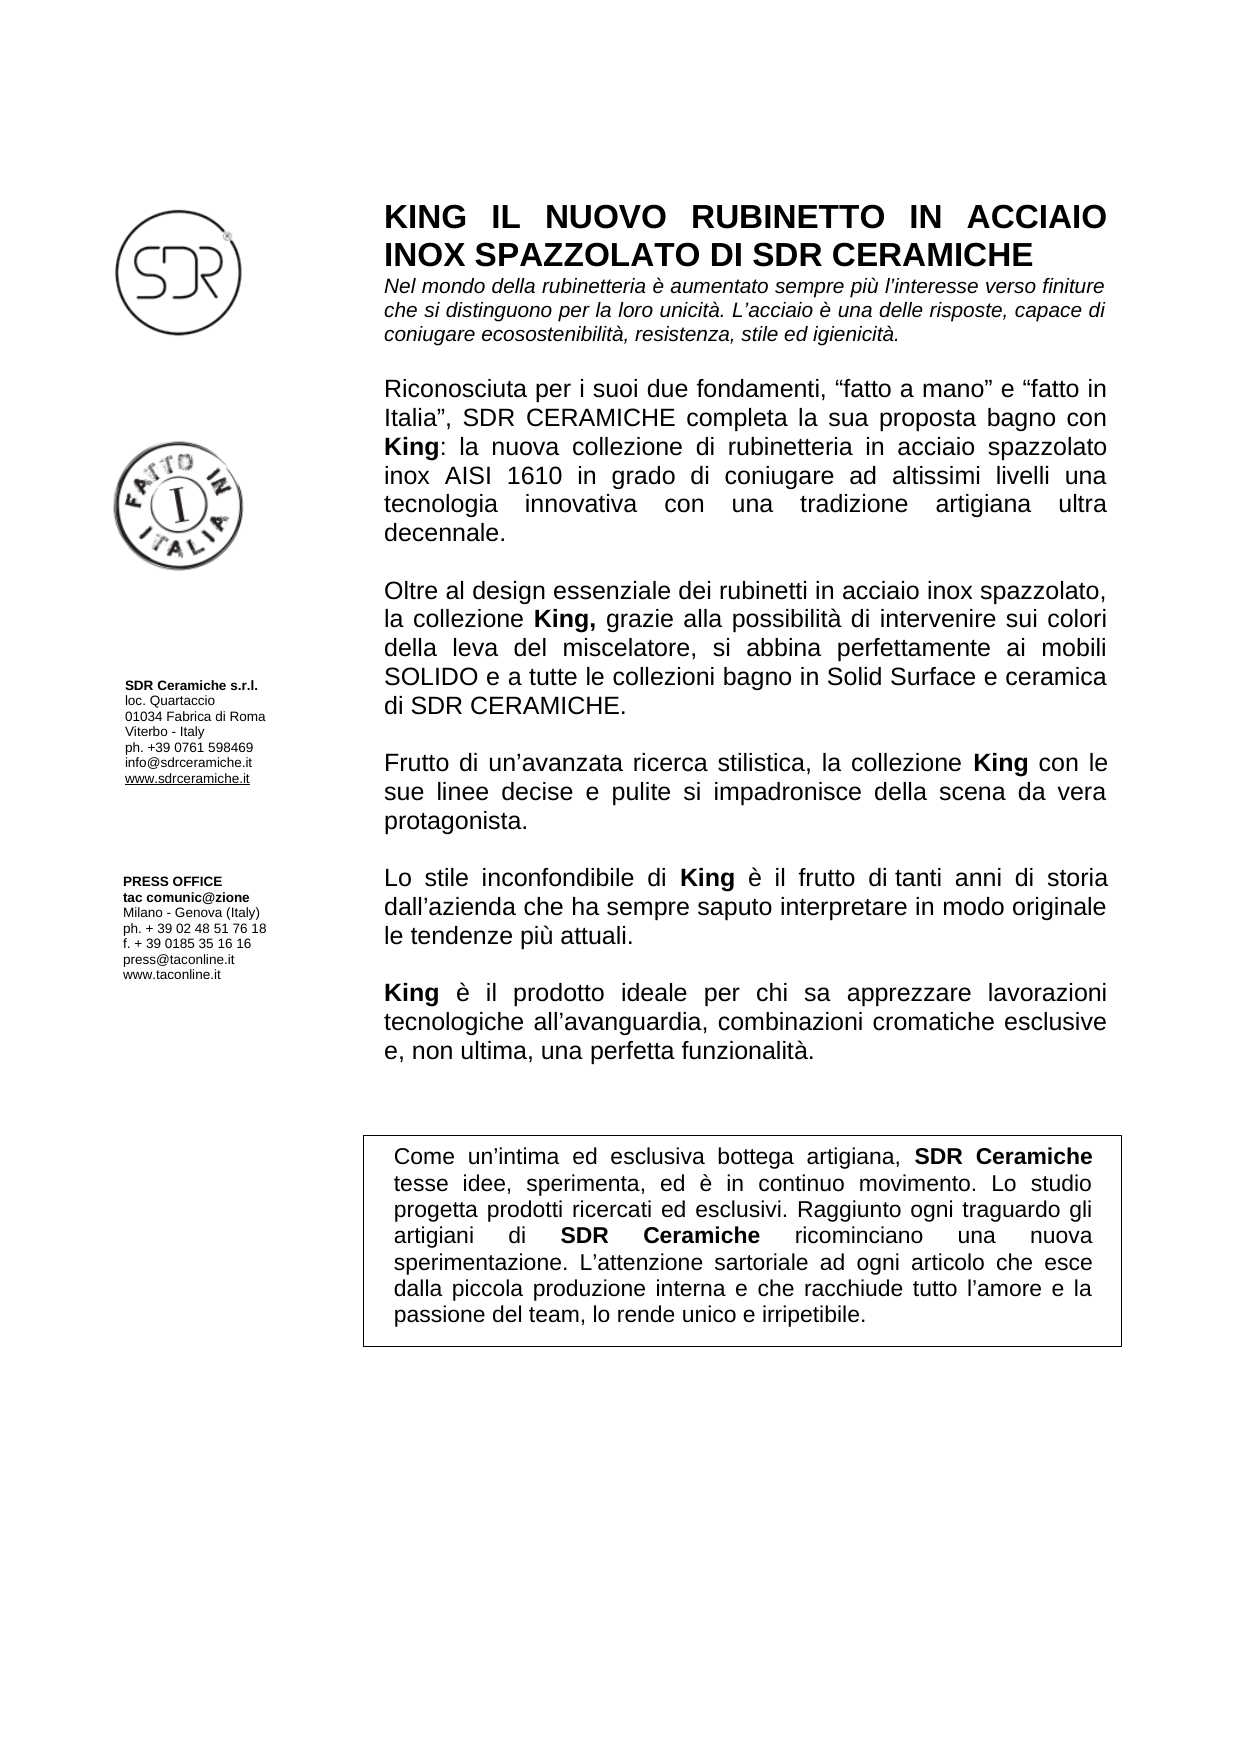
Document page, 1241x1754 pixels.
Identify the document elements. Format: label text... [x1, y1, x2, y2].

text Nel mondo della rubinetteria è aumentato sempre più l’interesse verso finiture che si distinguono per la loro unicità. L’acciaio è una delle risposte, capace di coniugare ecosostenibilità, resistenza, stile ed igienicità. [384, 274, 1108, 346]
text KING IL NUOVO RUBINETTO IN ACCIAIO INOX SPAZZOLATO DI SDR CERAMICHE [384, 197, 1108, 274]
text Oltre al design essenziale dei rubinetti in acciaio inox spazzolato, la collezione King, grazie alla possibilità di intervenire sui colori della leva del miscelatore, si abbina perfettamente ai mobili SOLIDO e a tutte le collezioni bagno in Solid Surface e ceramica di SDR CERAMICHE. [384, 576, 1108, 719]
picture [101, 436, 256, 573]
text Riconosciuta per i suoi due fondamenti, “fatto a mano” e “fatto in Italia”, SDR CERAMICHE completa la sua proposta bagno con King: la nuova collezione di rubinetteria in acciaio spazzolato inox AISI 1610 in grado di coniugare ad altissimi livelli una tecnologia innovativa con una tradizione artigiana ultra decennale. [384, 374, 1108, 547]
picture [109, 204, 248, 339]
text King è il prodotto ideale per chi sa apprezzare lavorazioni tecnologiche all’avanguardia, combinazioni cromatiche esclusive e, non ultima, una perfetta funzionalità. [384, 978, 1108, 1064]
text Lo stile inconfondibile di King è il frutto di tanti anni di storia dall’azienda che ha sempre saputo interpretare in modo originale le tendenze più attuali. [384, 863, 1108, 949]
text Frutto di un’avanzata ricerca stilistica, la collezione King con le sue linee decise e pulite si impadronisce della scena da vera protagonista. [384, 748, 1108, 834]
